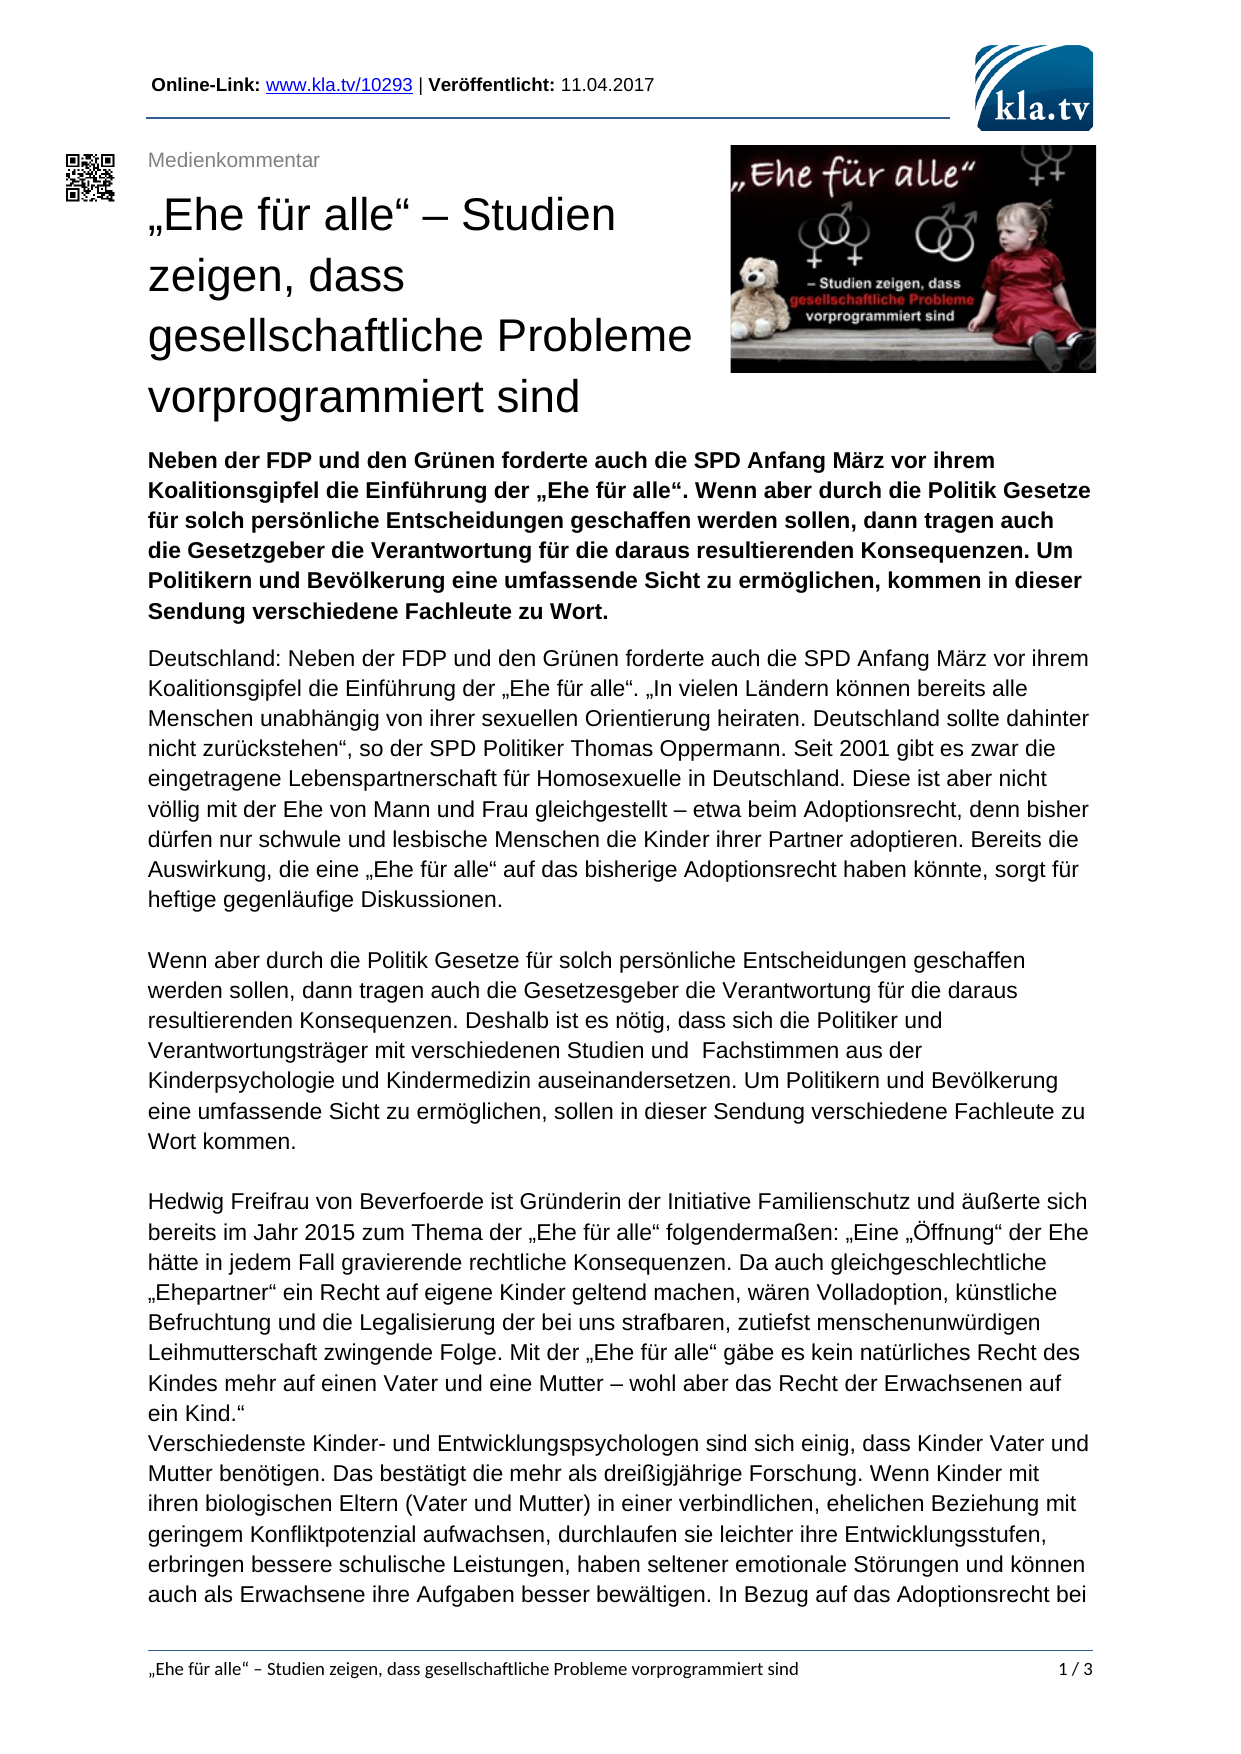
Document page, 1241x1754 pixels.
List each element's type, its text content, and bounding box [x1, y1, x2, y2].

text Neben der FDP und den Grünen forderte auch die SPD Anfang März vor ihrem Koalitionsgipfel die Einführung der „Ehe für alle“. Wenn aber durch die Politik Gesetze für solch persönliche Entscheidungen geschaffen werden sollen, dann tragen auch die Gesetzgeber die Verantwortung für die daraus resultierenden Konsequenzen. Um Politikern und Bevölkerung eine umfassende Sicht zu ermöglichen, kommen in dieser Sendung verschiedene Fachleute zu Wort. [148, 447, 1093, 624]
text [148, 644, 1093, 1607]
text „Ehe für alle“ – Studien zeigen, dass gesellschaftliche Probleme vorprogrammiert sind [148, 188, 1093, 422]
text Medienkommentar [148, 148, 1093, 172]
